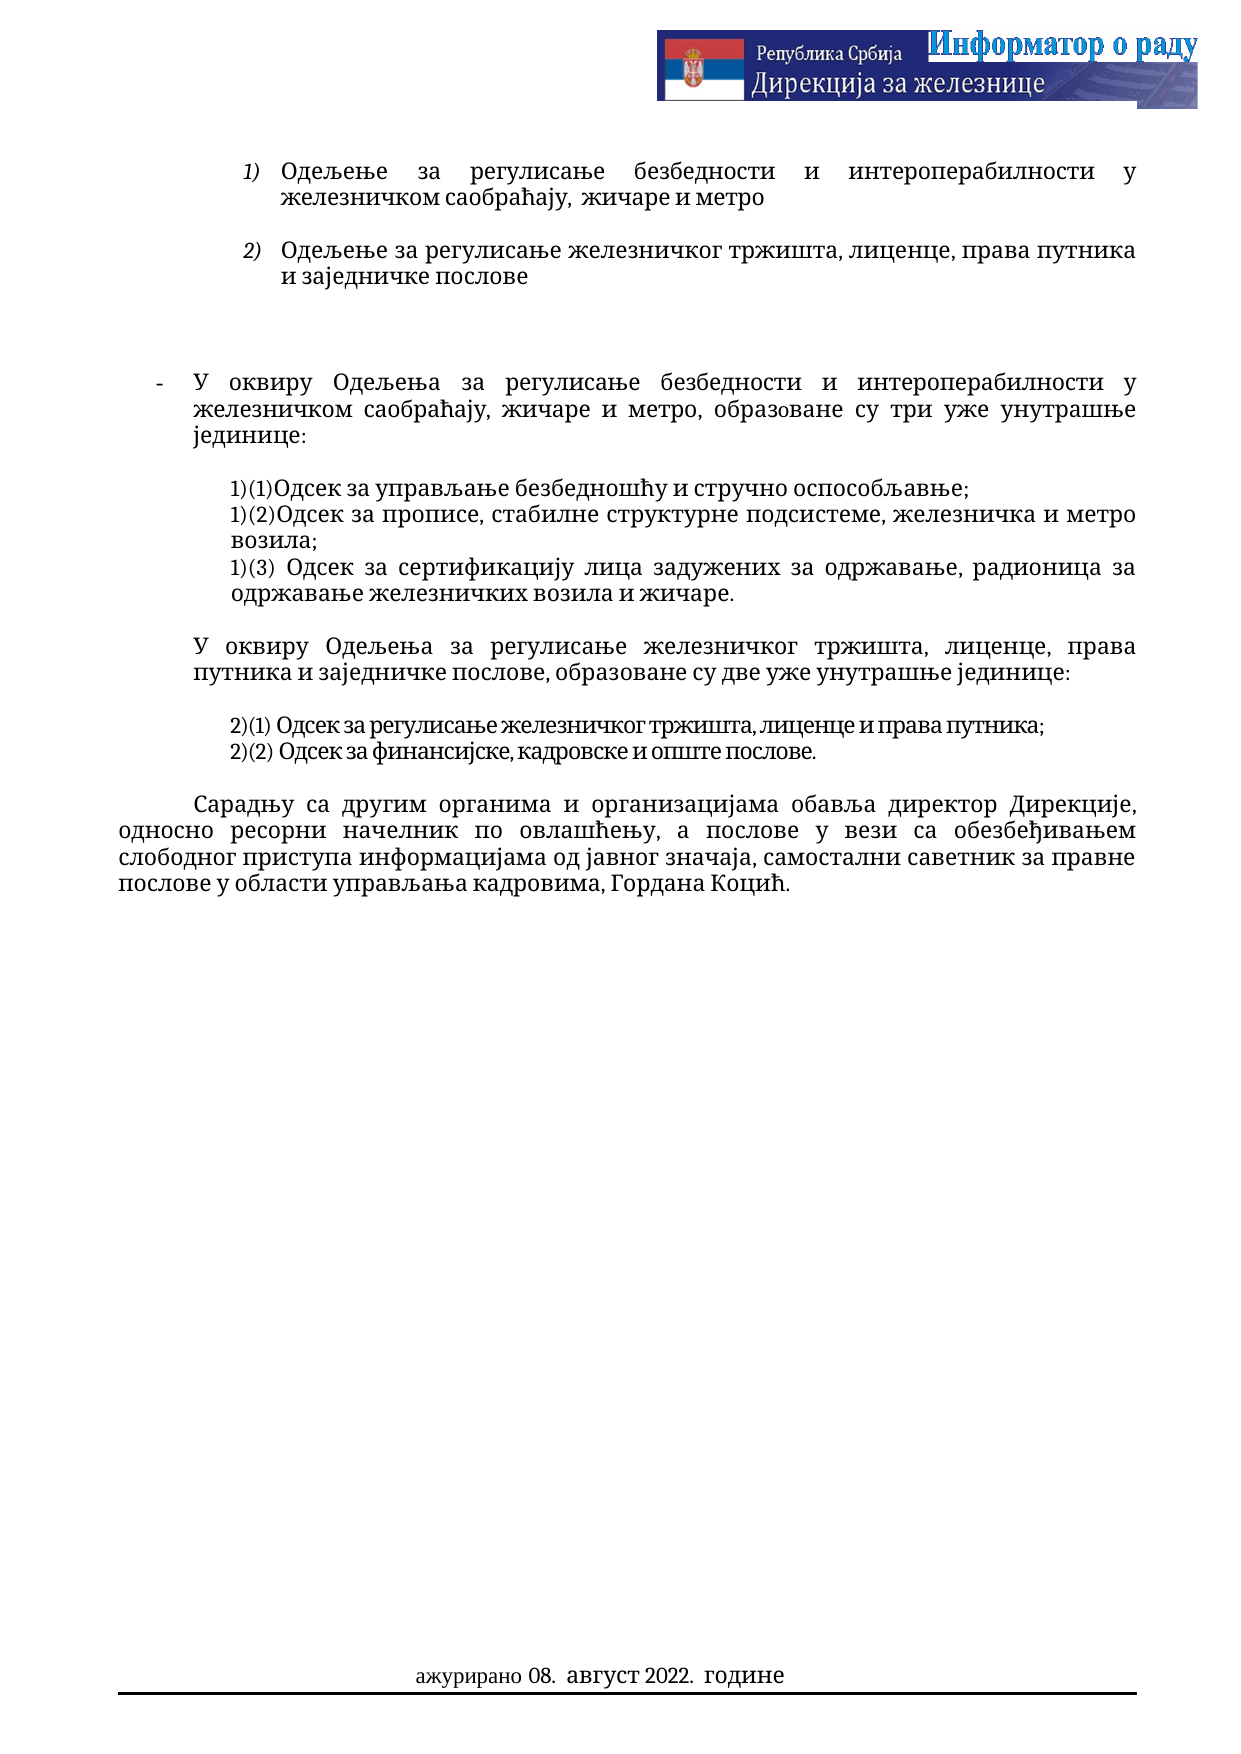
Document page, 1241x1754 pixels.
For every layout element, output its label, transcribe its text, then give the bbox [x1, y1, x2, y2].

text 2)(1) Одсек за регулисање железничког тржишта, лиценце и права путника; [118, 713, 1137, 739]
picture [937, 30, 943, 44]
text У оквиру Одељења за регулисање железничког тржишта, лиценце, права путника и заједничке послове, образоване су две уже унутрашње јединице: [193, 634, 1137, 686]
list Одељење за регулисање безбедности и интероперабилности у железничком саобраћају, жичаре и метро [243, 159, 1137, 211]
text 1)(1)Одсек за управљање безбедношћу и стручно оспособљавње; [231, 476, 1137, 502]
text 1)(2)Одсек за прописе, стабилне структурне подсистеме, железничка и метро возила; [231, 502, 1137, 555]
text 2)(2) Одсек за финансијске, кадровске и опште послове. [118, 739, 1137, 766]
text Сарадњу са другим органима и организацијама обавља директор Дирекције, односно ресорни начелник по овлашћењу, а послове у вези са обезбеђивањем слободног приступа информацијама од јавног значаја, самостални саветник за правне послове у области управљања кадровима, Гордана Коцић. [118, 792, 1137, 897]
list У оквиру Одељења за регулисање безбедности и интероперабилности у железничком саобраћају, жичаре и метро, образoване су три уже унутрашње јединице: [156, 369, 1137, 449]
text 1)(3) Одсек за сертификацију лица задужених за одржавање, радионица за одржавање железничких возила и жичаре. [231, 555, 1137, 607]
list Одељење за регулисање железничког тржишта, лиценце, права путника и заједничке послове [243, 238, 1137, 290]
picture [657, 30, 1198, 109]
